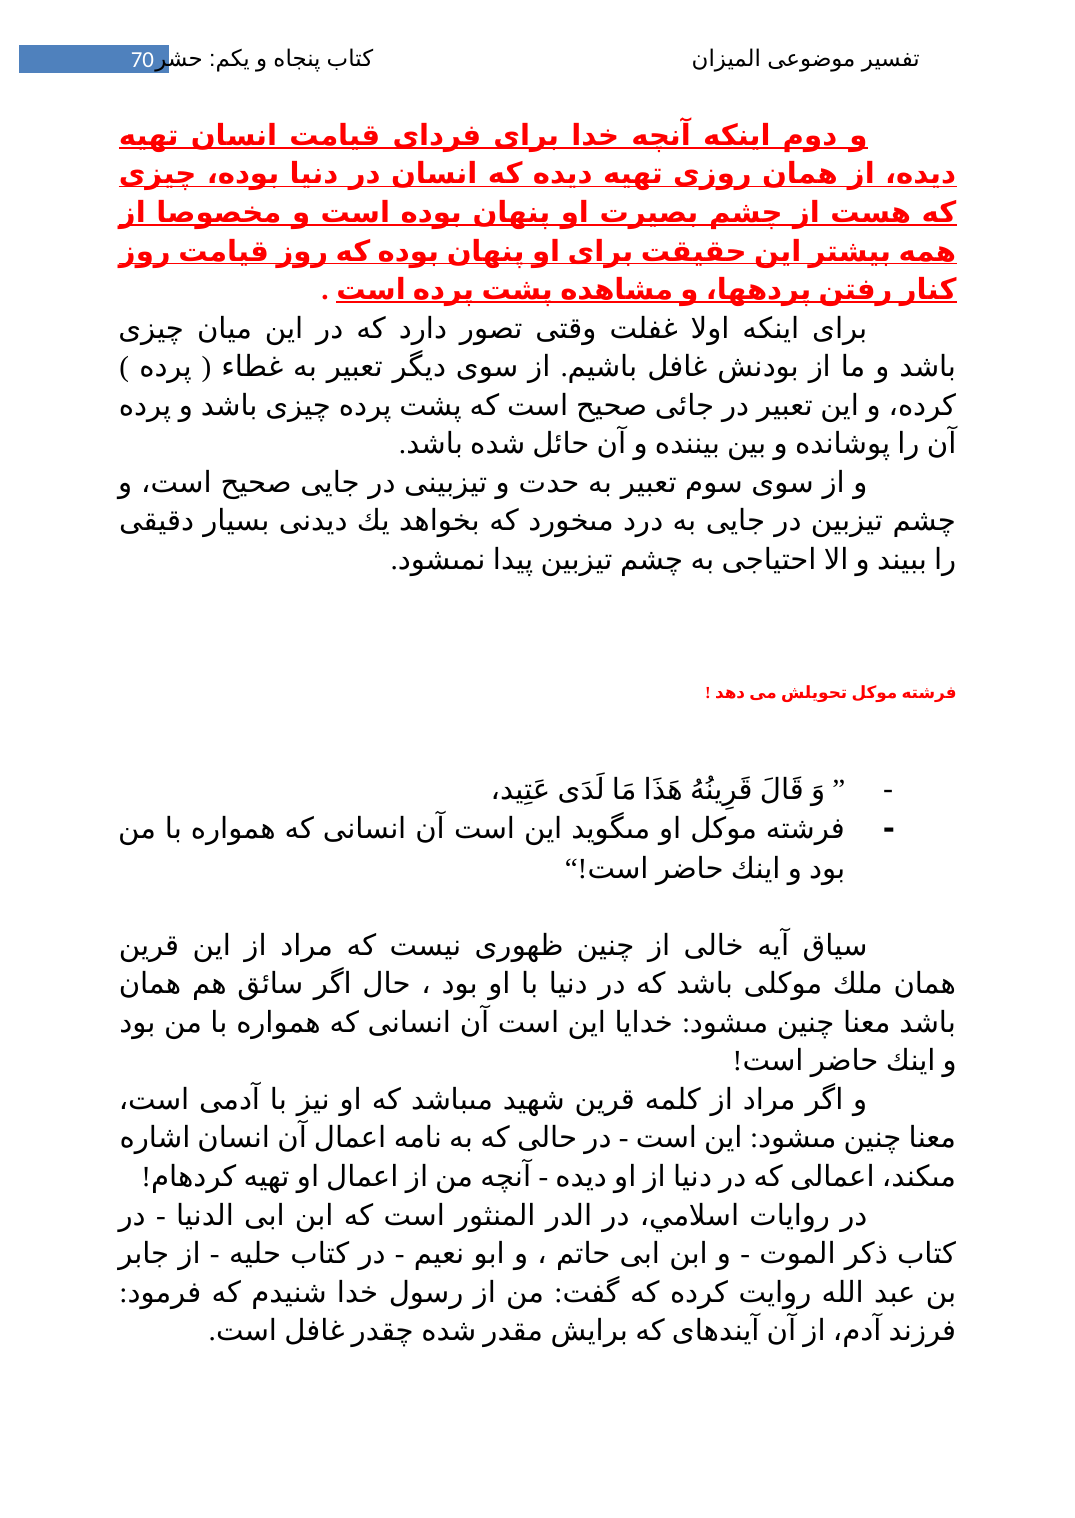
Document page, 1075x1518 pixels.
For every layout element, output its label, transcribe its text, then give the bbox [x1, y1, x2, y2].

subtitle فرشته موکل تحویلش می دهد ! [118, 683, 957, 716]
list ” وَ قَالَ قَرِينُهُ هَذَا مَا لَدَى عَتِيد، [118, 772, 883, 806]
text و از سوى سوم تعبير به حدت و تيزبينى در جايى صحيح است، و چشم تيزبين در جايى به درد مى‏خورد كه بخواهد يك ديدنى بسيار دقيقى را ببيند و الا احتياجى به چشم تيزبين پيدا نمى‏شود. [118, 465, 957, 576]
text و دوم اينكه آنچه خدا براى فرداى قيامت انسان تهيه ديده، از همان روزى تهيه ديده كه انسان در دنيا بوده، چيزى كه هست از چشم بصيرت او پنهان بوده است و مخصوصا از همه بيشتر اين حقيقت براى او پنهان بوده كه روز قيامت روز كنار رفتن پرده‏ها، و مشاهده پشت پرده است . [118, 264, 957, 306]
list فرشته موكل او مى‏گويد اين است آن انسانى كه همواره با من بود و اينك حاضر است!“ [118, 812, 883, 884]
text و اگر مراد از كلمه قرين شهيد مى‏باشد كه او نيز با آدمى است، معنا چنين مى‏شود: اين است - در حالى كه به نامه اعمال آن انسان اشاره مى‏كند، اعمالى كه در دنيا از او ديده - آنچه من از اعمال او تهيه كرده‏ام! [118, 1082, 957, 1193]
text سياق آيه خالى از چنين ظهورى نيست كه مراد از اين قرين همان ملك موكلى باشد كه در دنيا با او بود ، حال اگر سائق هم همان باشد معنا چنين مى‏شود: خدايا اين است آن انسانى كه همواره با من بود و اينك حاضر است! [118, 928, 957, 1077]
text در روايات اسلامي، در الدر المنثور است كه ابن ابى الدنيا - در كتاب ذكر الموت - و ابن ابى حاتم ، و ابو نعيم - در كتاب حليه - از جابر بن عبد الله روايت كرده كه گفت: من از رسول خدا شنيدم كه فرمود: فرزند آدم، از آن آينده‏اى كه برايش مقدر شده چقدر غافل است. [118, 1198, 957, 1347]
text و دوم اينكه آنچه خدا براى فرداى قيامت انسان تهيه ديده، از همان روزى تهيه ديده كه انسان در دنيا بوده، چيزى كه هست از چشم بصيرت او پنهان بوده است و مخصوصا از همه بيشتر اين حقيقت براى او پنهان بوده كه روز قيامت روز كنار رفتن پرده‏ها، و مشاهده پشت پرده است . [118, 187, 957, 225]
text و دوم اينكه آنچه خدا براى فرداى قيامت انسان تهيه ديده، از همان روزى تهيه ديده كه انسان در دنيا بوده، چيزى كه هست از چشم بصيرت او پنهان بوده است و مخصوصا از همه بيشتر اين حقيقت براى او پنهان بوده كه روز قيامت روز كنار رفتن پرده‏ها، و مشاهده پشت پرده است . [118, 118, 957, 186]
text و دوم اينكه آنچه خدا براى فرداى قيامت انسان تهيه ديده، از همان روزى تهيه ديده كه انسان در دنيا بوده، چيزى كه هست از چشم بصيرت او پنهان بوده است و مخصوصا از همه بيشتر اين حقيقت براى او پنهان بوده كه روز قيامت روز كنار رفتن پرده‏ها، و مشاهده پشت پرده است . [118, 226, 957, 264]
text براى اينكه اولا غفلت وقتى تصور دارد كه در اين ميان چيزى باشد و ما از بودنش غافل باشيم. از سوى ديگر تعبير به غطاء ( پرده ) كرده، و اين تعبير در جائى صحيح است كه پشت پرده چيزى باشد و پرده آن را پوشانده و بين بيننده و آن حائل شده باشد. [118, 311, 957, 460]
